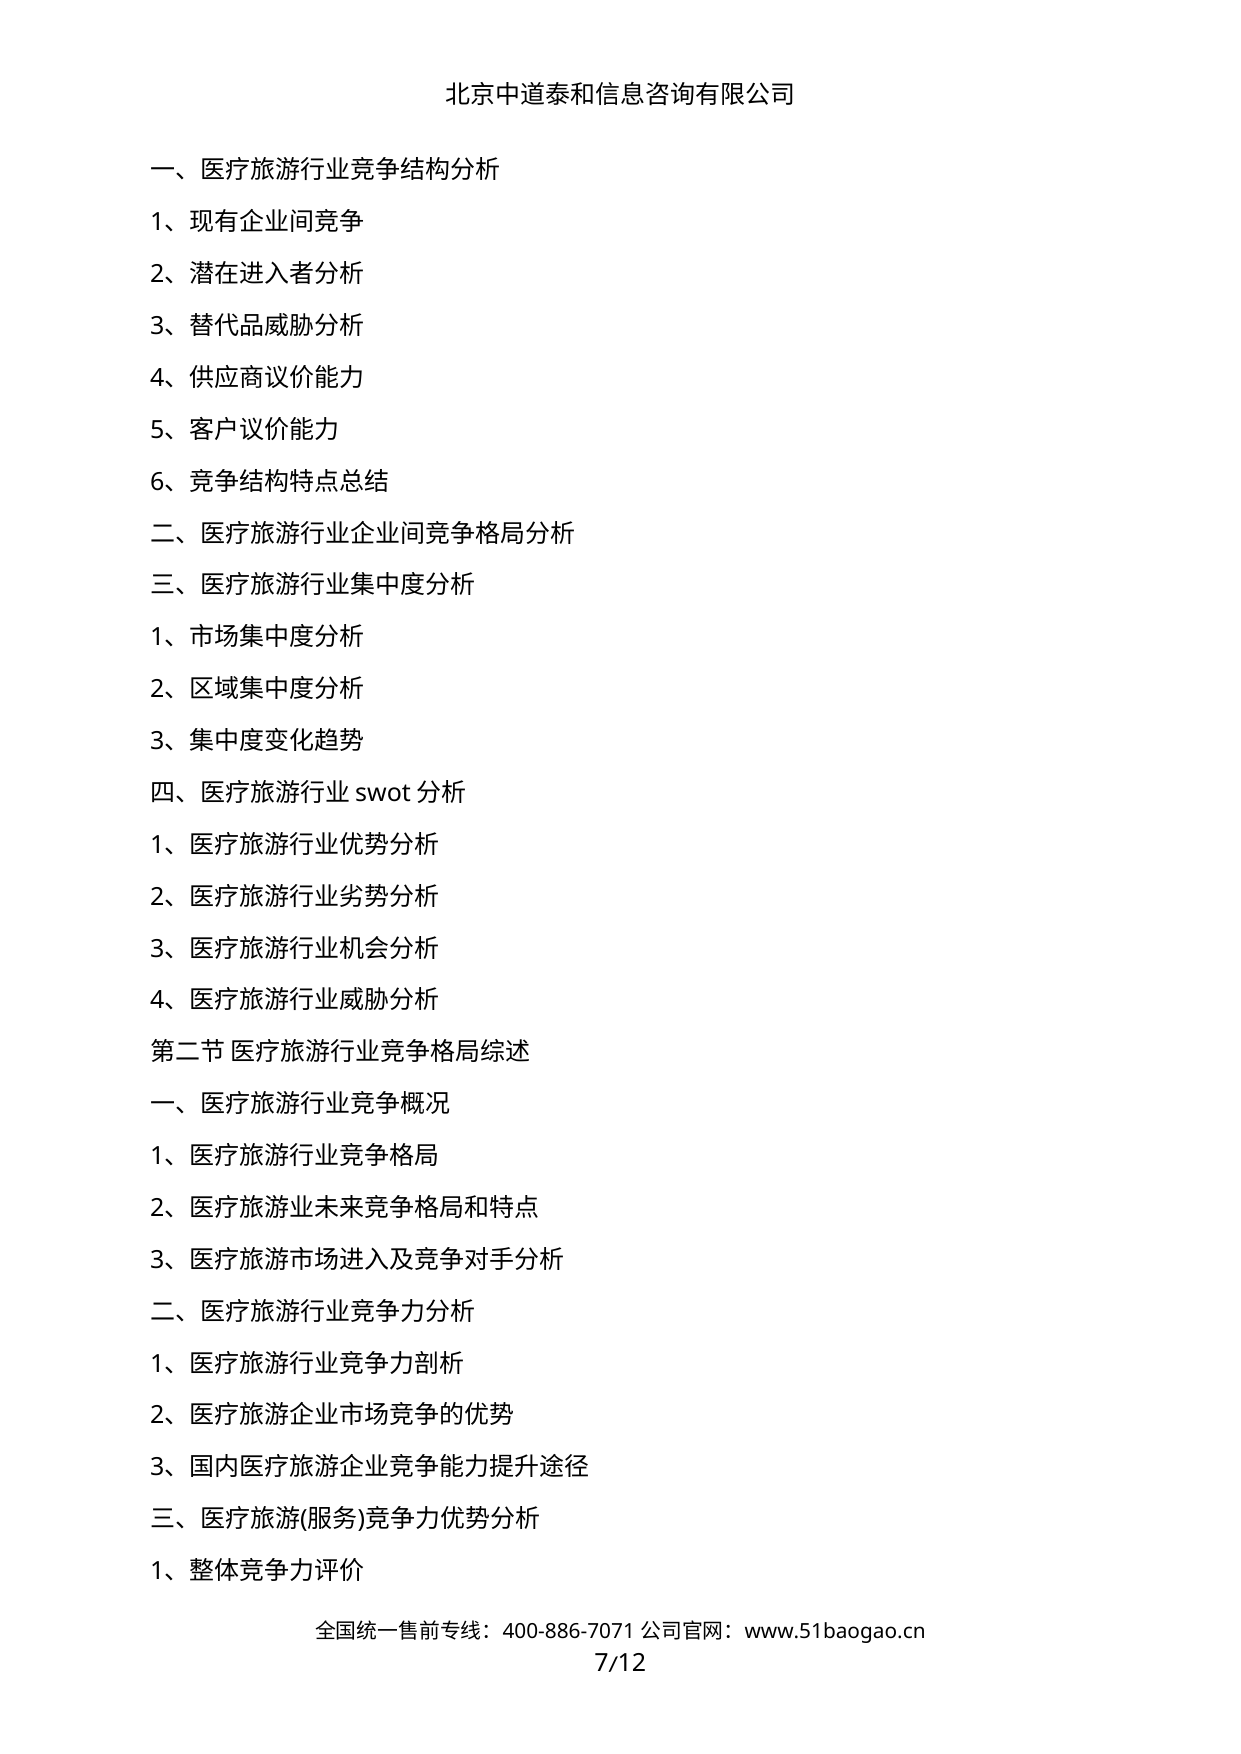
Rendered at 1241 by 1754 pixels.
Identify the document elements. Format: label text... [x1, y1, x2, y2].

text 2、区域集中度分析 [150, 669, 1090, 705]
text 4、供应商议价能力 [150, 357, 1090, 394]
text 3、医疗旅游市场进入及竞争对手分析 [150, 1239, 1090, 1276]
text 4、医疗旅游行业威胁分析 [150, 980, 1090, 1016]
text 3、国内医疗旅游企业竞争能力提升途径 [150, 1447, 1090, 1483]
text 1、医疗旅游行业竞争力剖析 [150, 1343, 1090, 1379]
text 三、医疗旅游(服务)竞争力优势分析 [150, 1499, 1090, 1535]
text 第二节 医疗旅游行业竞争格局综述 [150, 1032, 1090, 1068]
text 四、医疗旅游行业swot分析 [150, 772, 1090, 809]
text 2、医疗旅游行业劣势分析 [150, 876, 1090, 912]
text 3、医疗旅游行业机会分析 [150, 928, 1090, 964]
text 二、医疗旅游行业竞争力分析 [150, 1291, 1090, 1327]
text 二、医疗旅游行业企业间竞争格局分析 [150, 513, 1090, 549]
text 2、医疗旅游企业市场竞争的优势 [150, 1395, 1090, 1431]
text 1、医疗旅游行业竞争格局 [150, 1136, 1090, 1172]
text 1、医疗旅游行业优势分析 [150, 824, 1090, 861]
text 3、集中度变化趋势 [150, 721, 1090, 757]
text 2、潜在进入者分析 [150, 254, 1090, 290]
text 一、医疗旅游行业竞争概况 [150, 1084, 1090, 1120]
text 3、替代品威胁分析 [150, 306, 1090, 342]
text 1、现有企业间竞争 [150, 202, 1090, 238]
text 5、客户议价能力 [150, 409, 1090, 446]
text 三、医疗旅游行业集中度分析 [150, 565, 1090, 601]
text 2、医疗旅游业未来竞争格局和特点 [150, 1187, 1090, 1224]
text 一、医疗旅游行业竞争结构分析 [150, 150, 1090, 186]
text 1、市场集中度分析 [150, 617, 1090, 653]
text 1、整体竞争力评价 [150, 1551, 1090, 1587]
text 6、竞争结构特点总结 [150, 461, 1090, 497]
